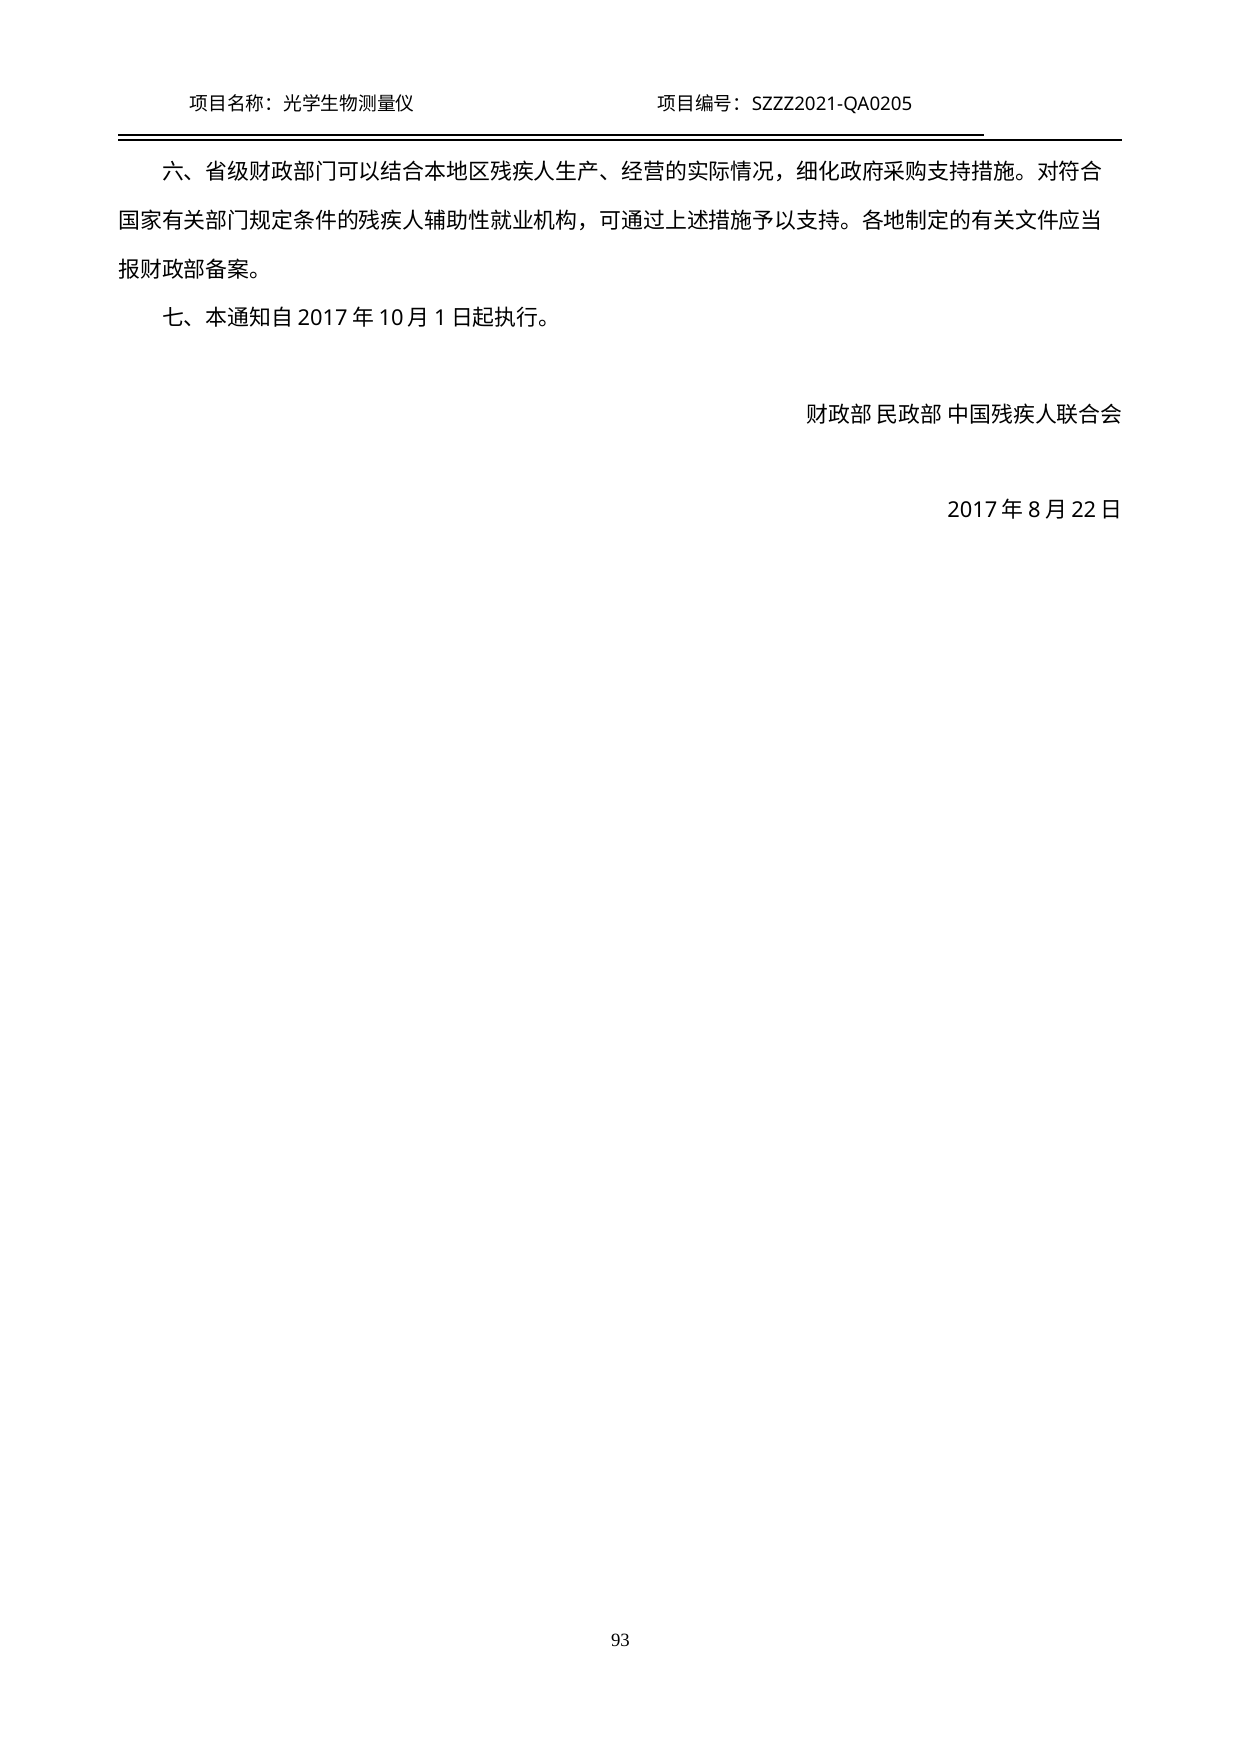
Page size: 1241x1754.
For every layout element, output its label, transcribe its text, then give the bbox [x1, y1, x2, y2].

text 七、本通知自2017年10月1日起执行。 [118, 299, 1122, 332]
text 财政部 民政部 中国残疾人联合会 [118, 396, 1122, 429]
text 2017年8月22日 [118, 492, 1122, 524]
text 六、省级财政部门可以结合本地区残疾人生产、经营的实际情况，细化政府采购支持措施。对符合国家有关部门规定条件的残疾人辅助性就业机构，可通过上述措施予以支持。各地制定的有关文件应当报财政部备案。 [118, 154, 1122, 284]
